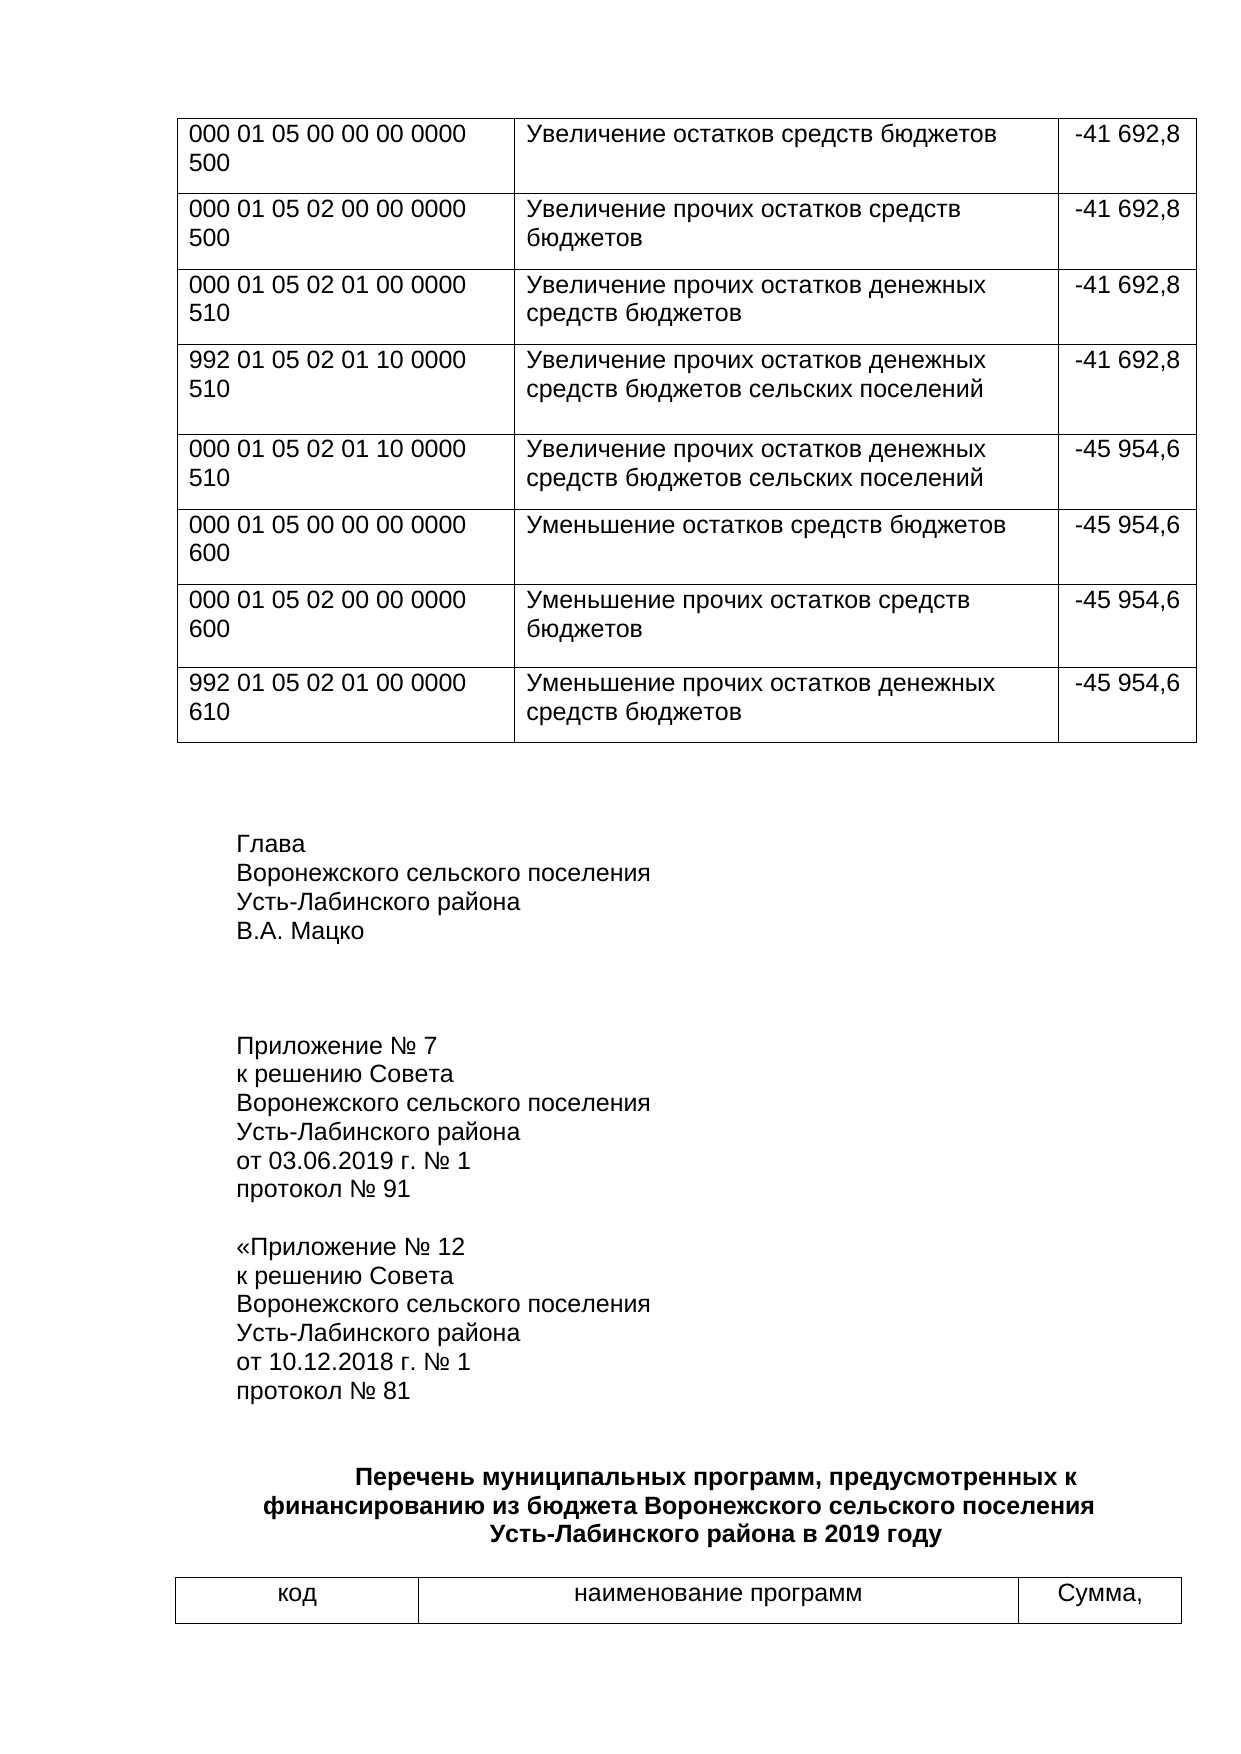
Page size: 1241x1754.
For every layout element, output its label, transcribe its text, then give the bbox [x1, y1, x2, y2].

table_cell Увеличение прочих остатков денежных средств бюджетов [515, 270, 1058, 344]
text Воронежского сельского поселения [236, 1088, 1181, 1117]
text Усть-Лабинского района в 2019 году [177, 1519, 1181, 1548]
text Глава [177, 829, 1181, 858]
text к решению Совета [236, 1059, 1181, 1088]
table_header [419, 1578, 1018, 1623]
text Усть-Лабинского района [236, 887, 1181, 916]
table_cell -41 692,8 [1059, 270, 1196, 344]
text протокол № 91 [236, 1174, 1181, 1203]
table_cell 000 01 05 00 00 00 0000 600 [178, 510, 514, 584]
table_cell Уменьшение остатков средств бюджетов [515, 510, 1058, 584]
table_cell 992 01 05 02 01 10 0000 510 [178, 345, 514, 433]
text Приложение № 7 [236, 1031, 1181, 1059]
table_cell Увеличение прочих остатков денежных средств бюджетов сельских поселений [515, 435, 1058, 509]
table_cell -41 692,8 [1059, 119, 1196, 193]
table_header Сумма, тыс. рублей [1019, 1578, 1181, 1623]
table_cell -45 954,6 [1059, 435, 1196, 509]
table_cell -45 954,6 [1059, 585, 1196, 667]
table_cell 000 01 05 02 01 00 0000 510 [178, 270, 514, 344]
table_cell -45 954,6 [1059, 668, 1196, 742]
text «Приложение № 12 [236, 1232, 1181, 1261]
text от 03.06.2019 г. № 1 [236, 1146, 1181, 1174]
text протокол № 81 [236, 1376, 1181, 1404]
table_cell -41 692,8 [1059, 194, 1196, 268]
table_cell Увеличение остатков средств бюджетов [515, 119, 1058, 193]
text Воронежского сельского поселения [236, 1289, 1181, 1318]
table_cell 000 01 05 02 00 00 0000 500 [178, 194, 514, 268]
text Усть-Лабинского района [236, 1318, 1181, 1347]
table_cell Уменьшение прочих остатков денежных средств бюджетов [515, 668, 1058, 742]
table_cell Увеличение прочих остатков средств бюджетов [515, 194, 1058, 268]
table_cell Увеличение прочих остатков денежных средств бюджетов сельских поселений [515, 345, 1058, 433]
table_cell 000 01 05 02 01 10 0000 510 [178, 435, 514, 509]
table_cell -45 954,6 [1059, 510, 1196, 584]
table_cell 992 01 05 02 01 00 0000 610 [178, 668, 514, 742]
table_header код [176, 1578, 418, 1623]
table_cell Уменьшение прочих остатков средств бюджетов [515, 585, 1058, 667]
text к решению Совета [236, 1261, 1181, 1289]
table_cell -41 692,8 [1059, 345, 1196, 433]
text В.А. Мацко [236, 916, 1181, 944]
text Усть-Лабинского района [236, 1117, 1181, 1146]
text Перечень муниципальных программ, предусмотренных к финансированию из бюджета Воронежского сельского поселения [177, 1462, 1181, 1519]
text Воронежского сельского поселения [177, 858, 1181, 887]
table_cell 000 01 05 00 00 00 0000 500 [178, 119, 514, 193]
text от 10.12.2018 г. № 1 [236, 1347, 1181, 1376]
table_cell 000 01 05 02 00 00 0000 600 [178, 585, 514, 667]
